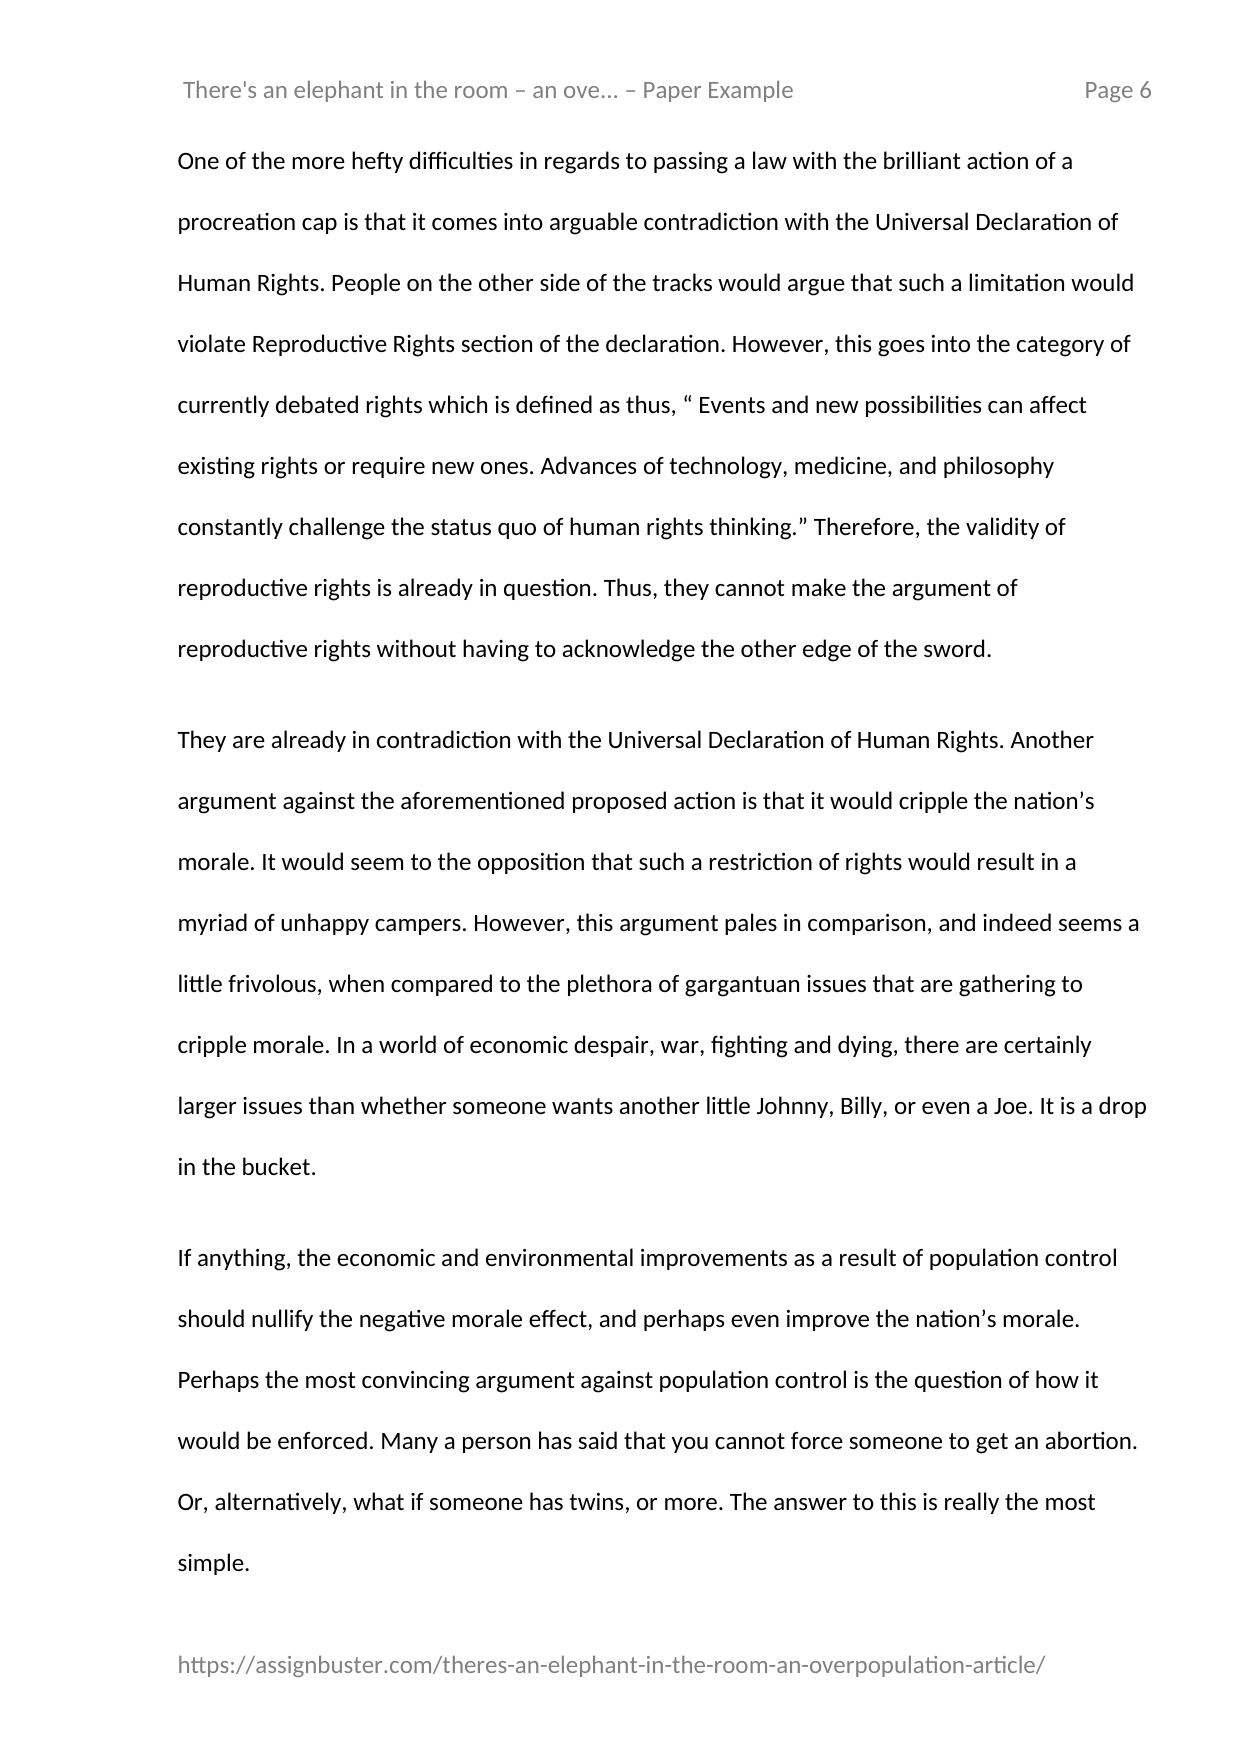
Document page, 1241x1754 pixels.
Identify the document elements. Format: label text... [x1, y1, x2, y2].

text They are already in contradiction with the Universal Declaration of Human Rights. Another argument against the aforementioned proposed action is that it would cripple the nation’s morale. It would seem to the opposition that such a restriction of rights would result in a myriad of unhappy campers. However, this argument pales in comparison, and indeed seems a little frivolous, when compared to the plethora of gargantuan issues that are gathering to cripple morale. In a world of economic despair, war, fighting and dying, there are certainly larger issues than whether someone wants another little Johnny, Billy, or even a Joe. It is a drop in the bucket. [177, 724, 1152, 1182]
text If anything, the economic and environmental improvements as a result of population control should nullify the negative morale effect, and perhaps even improve the nation’s morale. Perhaps the most convincing argument against population control is the question of how it would be enforced. Many a person has said that you cannot force someone to get an abortion. Or, alternatively, what if someone has twins, or more. The answer to this is really the most simple. [177, 1242, 1152, 1577]
text One of the more hefty difficulties in regards to passing a law with the brilliant action of a procreation cap is that it comes into arguable contradiction with the Universal Declaration of Human Rights. People on the other side of the tracks would argue that such a limitation would violate Reproductive Rights section of the declaration. However, this goes into the category of currently debated rights which is defined as thus, “ Events and new possibilities can affect existing rights or require new ones. Advances of technology, medicine, and philosophy constantly challenge the status quo of human rights thinking.” Therefore, the validity of reproductive rights is already in question. Thus, they cannot make the argument of reproductive rights without having to acknowledge the other edge of the sword. [177, 145, 1152, 664]
